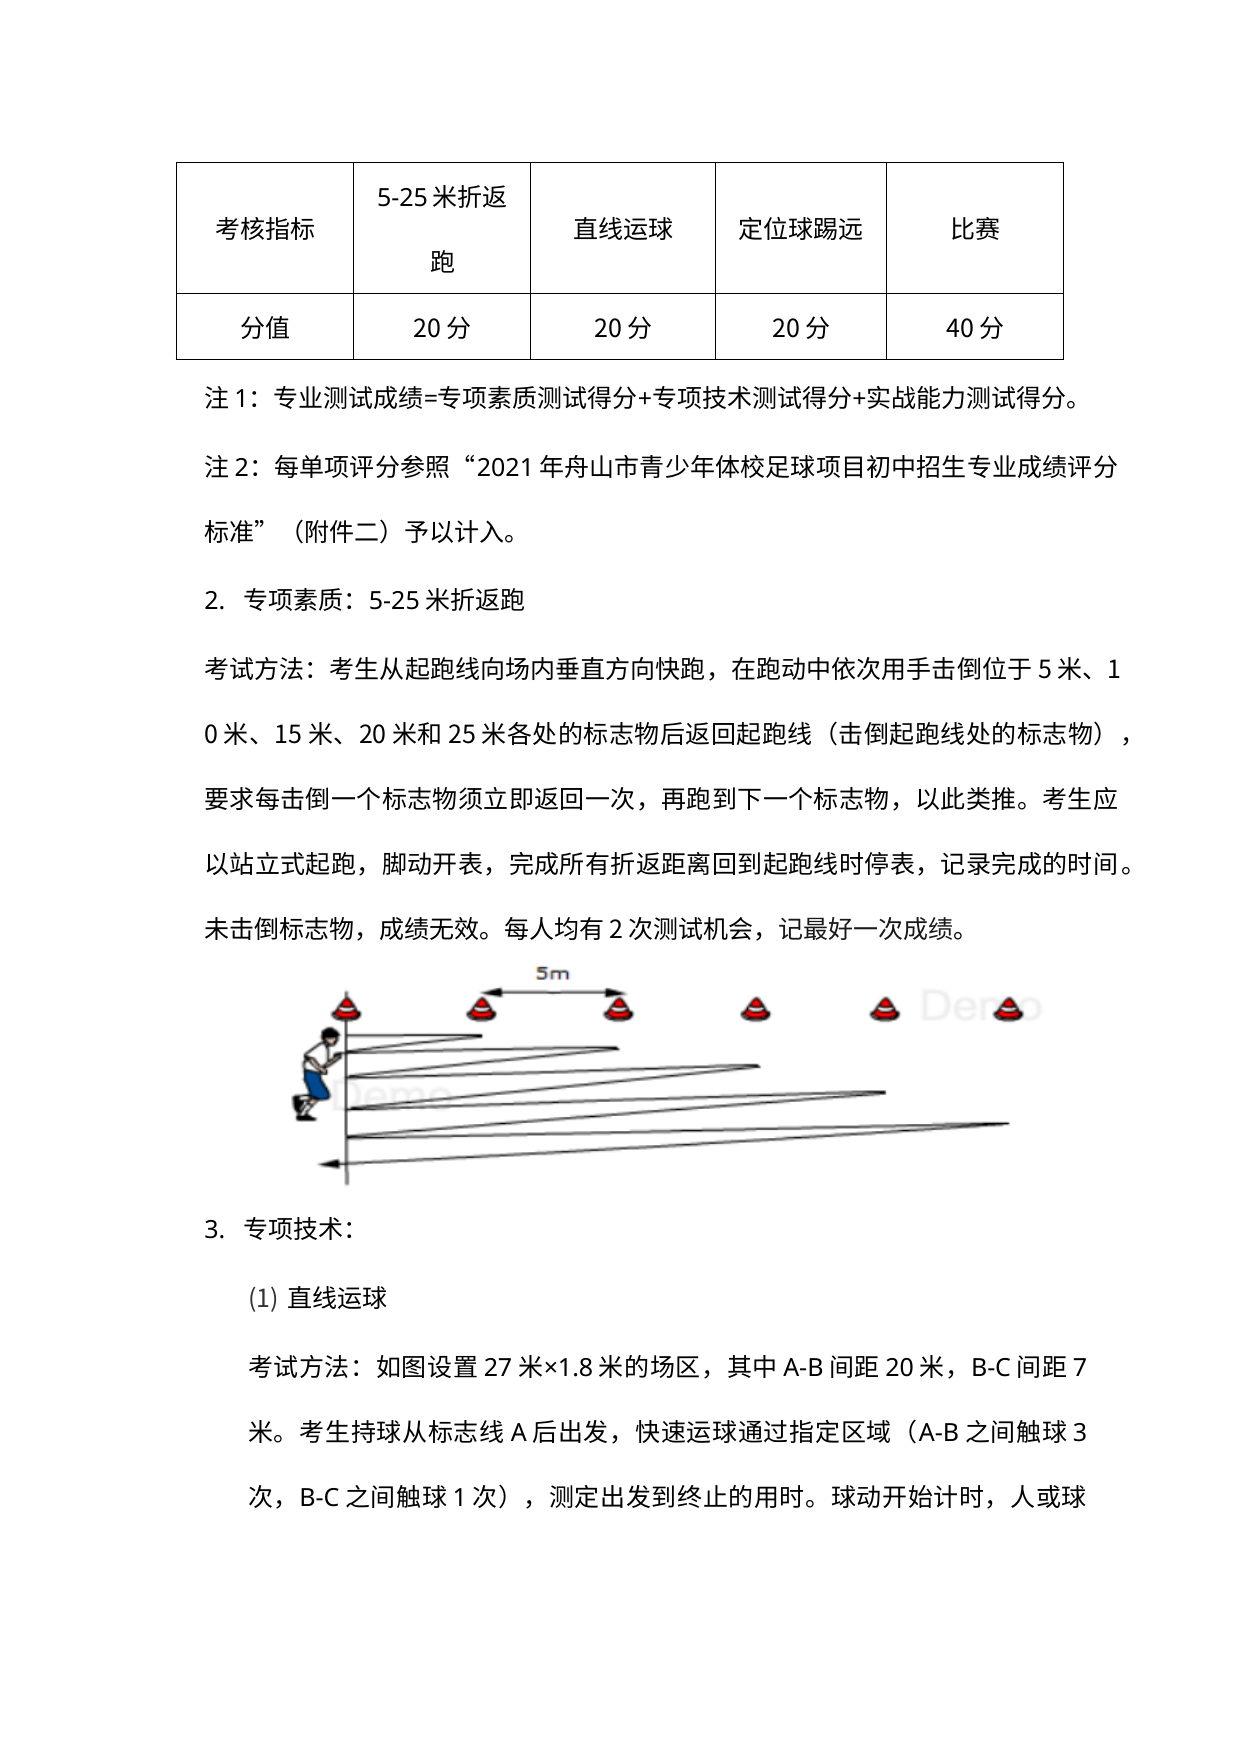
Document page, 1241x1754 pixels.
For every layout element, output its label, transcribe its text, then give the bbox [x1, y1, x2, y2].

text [248, 1333, 1087, 1528]
table_cell 分值 [177, 294, 353, 359]
table_cell 定位球踢远 [716, 163, 886, 293]
list 直线运球 [248, 1264, 1087, 1329]
table_cell 20分 [531, 294, 715, 359]
text 注2：每单项评分参照“2021年舟山市青少年体校足球项目初中招生专业成绩评分标准”（附件二）予以计入。 [204, 433, 1121, 563]
table_cell 比赛 [887, 163, 1063, 293]
text 注1：专业测试成绩=专项素质测试得分+专项技术测试得分+实战能力测试得分。 [204, 364, 1121, 429]
table_cell 20分 [716, 294, 886, 359]
text 考试方法：考生从起跑线向场内垂直方向快跑，在跑动中依次用手击倒位于5米、10米、15米、20米和25米各处的标志物后返回起跑线（击倒起跑线处的标志物），要求每击倒一个标志物须立即返回一次，再跑到下一个标志物，以此类推。考生应以站立式起跑，脚动开表，完成所有折返距离回到起跑线时停表，记录完成的时间。未击倒标志物，成绩无效。每人均有2次测试机会，记最好一次成绩。 [204, 635, 1121, 960]
table_cell 考核指标 [177, 163, 353, 293]
table_cell 5-25米折返跑 [354, 163, 530, 293]
list 专项素质：5-25米折返跑 [204, 566, 1087, 631]
list 专项技术： [204, 1195, 1087, 1260]
table_cell 40分 [887, 294, 1063, 359]
picture [276, 963, 1049, 1189]
table_cell 直线运球 [531, 163, 715, 293]
table_cell 20分 [354, 294, 530, 359]
